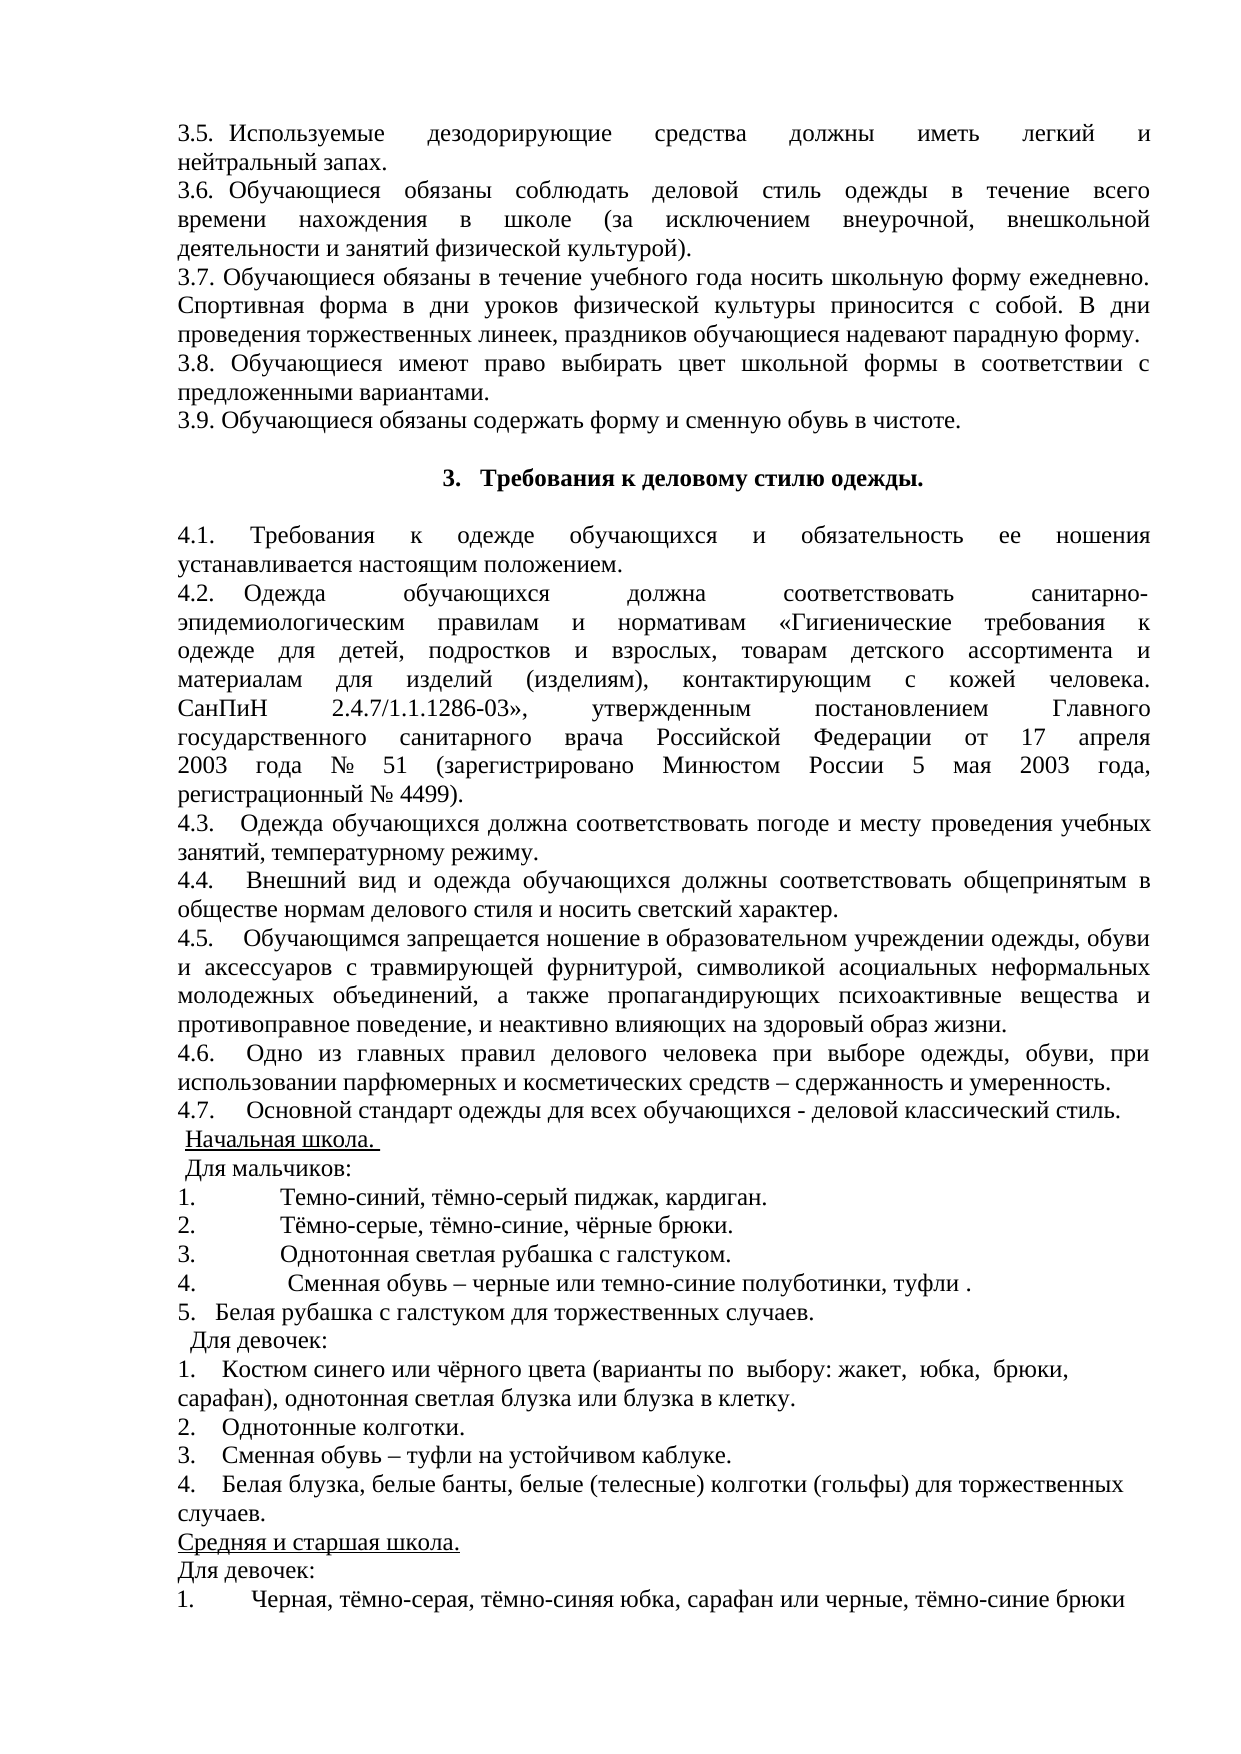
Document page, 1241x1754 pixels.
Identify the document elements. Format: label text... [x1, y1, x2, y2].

list Костюм синего или чёрного цвета (варианты по выбору: жакет, юбка, брюки, сарафан), однотонная светлая блузка или блузка в клетку. [177, 1354, 1152, 1412]
text 4.7. Основной стандарт одежды для всех обучающихся - деловой классический стиль. [177, 1096, 1151, 1124]
text Для девочек: [177, 1556, 1152, 1584]
list Тёмно-серые, тёмно-синие, чёрные брюки. [177, 1211, 1152, 1239]
list Требования к деловому стилю одежды. [215, 463, 1152, 492]
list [176, 1584, 1152, 1613]
list Сменная обувь – черные или темно-синие полуботинки, туфли . 5. Белая рубашка с галстуком для торжественных случаев. [177, 1268, 1152, 1326]
text 4.2. Одежда обучающихся должна соответствовать санитарно-эпидемиологическим правилам и нормативам «Гигиенические требования к одежде для детей, подростков и взрослых, товарам детского ассортимента и материалам для изделий (изделиям), контактирующим с кожей человека. СанПиН 2.4.7/1.1.1286-03», утвержденным постановлением Главного государственного санитарного врача Российской Федерации от 17 апреля 2003 года № 51 (зарегистрировано Минюстом России 5 мая 2003 года, регистрационный № 4499). [177, 578, 1151, 808]
text Для мальчиков: [177, 1153, 424, 1182]
text Для девочек: [177, 1326, 1152, 1354]
list Внешний вид и одежда обучающихся должны соответствовать общепринятым в обществе нормам делового стиля и носить светский характер. [177, 866, 1151, 923]
text 3.7. Обучающиеся обязаны в течение учебного года носить школьную форму ежедневно. Спортивная форма в дни уроков физической культуры приносится с собой. В дни проведения торжественных линеек, праздников обучающиеся надевают парадную форму. [177, 262, 1151, 348]
list Однотонные колготки. [177, 1412, 1152, 1441]
text 3.8. Обучающиеся имеют право выбирать цвет школьной формы в соответствии с предложенными вариантами. [177, 348, 1151, 406]
text 3.9. Обучающиеся обязаны содержать форму и сменную обувь в чистоте. [177, 406, 1151, 434]
text Средняя и старшая школа. [177, 1527, 1152, 1556]
text 3.5. Используемые дезодорирующие средства должны иметь легкий и нейтральный запах. [177, 118, 1152, 176]
text 4.6. Одно из главных правил делового человека при выборе одежды, обуви, при использовании парфюмерных и косметических средств – сдержанность и умеренность. [177, 1038, 1151, 1096]
text Начальная школа. [177, 1124, 424, 1153]
text 3.6. Обучающиеся обязаны соблюдать деловой стиль одежды в течение всего времени нахождения в школе (за исключением внеурочной, внешкольной деятельности и занятий физической культурой). [177, 176, 1151, 262]
text 4.3. Одежда обучающихся должна соответствовать погоде и месту проведения учебных занятий, температурному режиму. [177, 808, 1152, 866]
list Сменная обувь – туфли на устойчивом каблуке. [177, 1441, 1152, 1469]
list Темно-синий, тёмно-серый пиджак, кардиган. [177, 1182, 1152, 1211]
list Обучающимся запрещается ношение в образовательном учреждении одежды, обуви и аксессуаров с травмирующей фурнитурой, символикой асоциальных неформальных молодежных объединений, а также пропагандирующих психоактивные вещества и противоправное поведение, и неактивно влияющих на здоровый образ жизни. [177, 923, 1151, 1038]
list Однотонная светлая рубашка с галстуком. [177, 1239, 1152, 1268]
text 4.1. Требования к одежде обучающихся и обязательность ее ношения устанавливается настоящим положением. [177, 521, 1151, 578]
list Белая блузка, белые банты, белые (телесные) колготки (гольфы) для торжественных случаев. [177, 1469, 1152, 1527]
